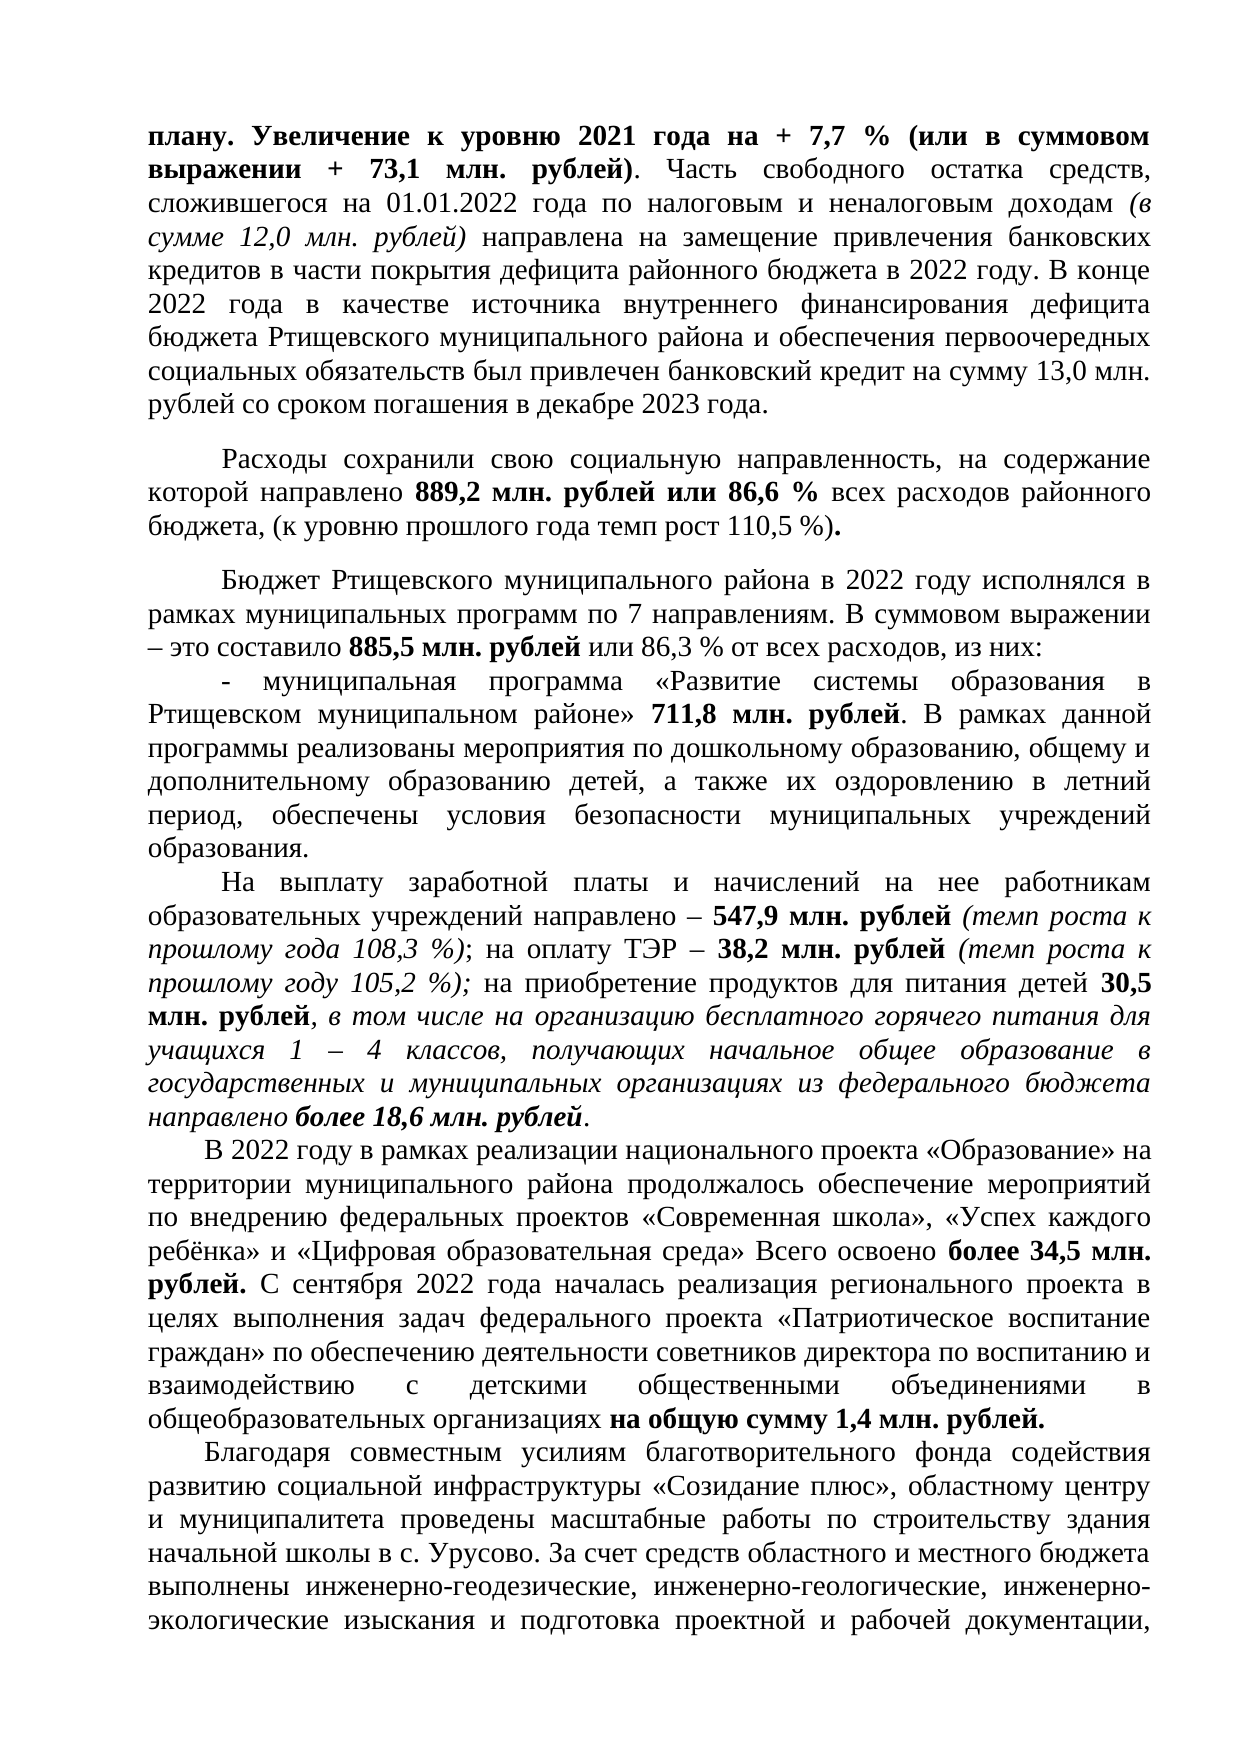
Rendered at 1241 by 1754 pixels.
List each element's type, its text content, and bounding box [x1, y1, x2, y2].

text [148, 118, 1152, 420]
text Расходы сохранили свою социальную направленность, на содержание которой направлено 889,2 млн. рублей или 86,6 % всех расходов районного бюджета, (к уровню прошлого года темп рост 110,5 %). [148, 441, 1152, 541]
text Бюджет Ртищевского муниципального района в 2022 году исполнялся в рамках муниципальных программ по 7 направлениям. В суммовом выражении – это составило 885,5 млн. рублей или 86,3 % от всех расходов, из них: [148, 562, 1152, 663]
text В 2022 году в рамках реализации национального проекта «Образование» на территории муниципального района продолжалось обеспечение мероприятий по внедрению федеральных проектов «Современная школа», «Успех каждого ребёнка» и «Цифровая образовательная среда» Всего освоено более 34,5 млн. рублей. С сентября 2022 года началась реализация регионального проекта в целях выполнения задач федерального проекта «Патриотическое воспитание граждан» по обеспечению деятельности советников директора по воспитанию и взаимодействию с детскими общественными объединениями в общеобразовательных организациях на общую сумму 1,4 млн. рублей. [148, 1132, 1152, 1434]
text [148, 1434, 1152, 1636]
text На выплату заработной платы и начислений на нее работникам образовательных учреждений направлено – 547,9 млн. рублей (темп роста к прошлому года 108,3 %); на оплату ТЭР – 38,2 млн. рублей (темп роста к прошлому году 105,2 %); на приобретение продуктов для питания детей 30,5 млн. рублей, в том числе на организацию бесплатного горячего питания для учащихся 1 – 4 классов, получающих начальное общее образование в государственных и муниципальных организациях из федерального бюджета направлено более 18,6 млн. рублей. [148, 864, 1152, 1132]
text - муниципальная программа «Развитие системы образования в Ртищевском муниципальном районе» 711,8 млн. рублей. В рамках данной программы реализованы мероприятия по дошкольному образованию, общему и дополнительному образованию детей, а также их оздоровлению в летний период, обеспечены условия безопасности муниципальных учреждений образования. [148, 663, 1152, 864]
